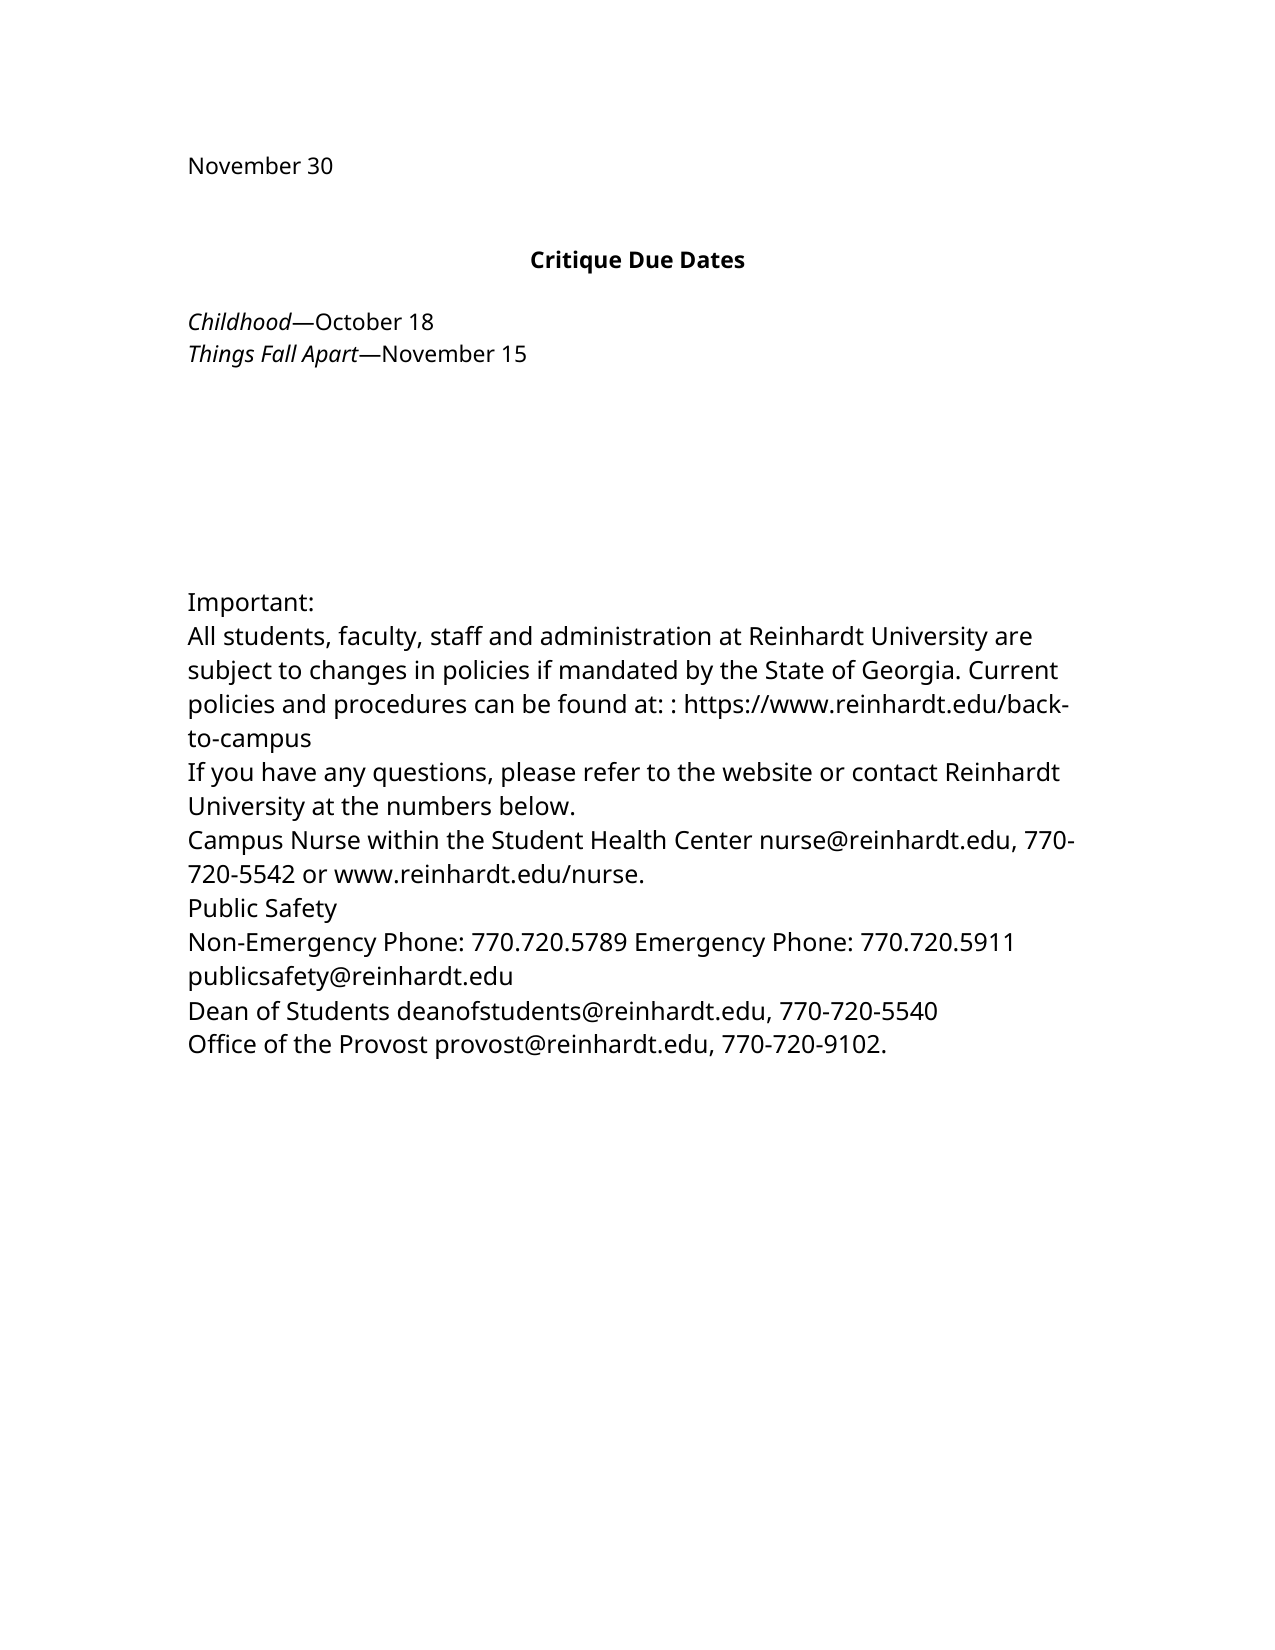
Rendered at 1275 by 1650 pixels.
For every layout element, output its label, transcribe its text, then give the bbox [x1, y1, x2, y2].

text Important: [187, 584, 1087, 618]
text Public Safety [187, 891, 1087, 925]
text Things Fall Apart—November 15 [187, 337, 1087, 369]
text Non-Emergency Phone: 770.720.5789 Emergency Phone: 770.720.5911 publicsafety@reinhardt.edu [187, 925, 1087, 993]
text November 30 [187, 150, 1087, 181]
text Campus Nurse within the Student Health Center nurse@reinhardt.edu, 770-720-5542 or www.reinhardt.edu/nurse. [187, 823, 1087, 891]
text Childhood—October 18 [187, 306, 1087, 337]
text All students, faculty, staff and administration at Reinhardt University are subject to changes in policies if mandated by the State of Georgia. Current policies and procedures can be found at: : https://www.reinhardt.edu/back-to-campus [187, 618, 1087, 755]
text If you have any questions, please refer to the website or contact Reinhardt University at the numbers below. [187, 755, 1087, 823]
text Critique Due Dates [187, 244, 1087, 275]
text Dean of Students deanofstudents@reinhardt.edu, 770-720-5540 [187, 993, 1087, 1027]
text Office of the Provost provost@reinhardt.edu, 770-720-9102. [187, 1027, 1087, 1061]
